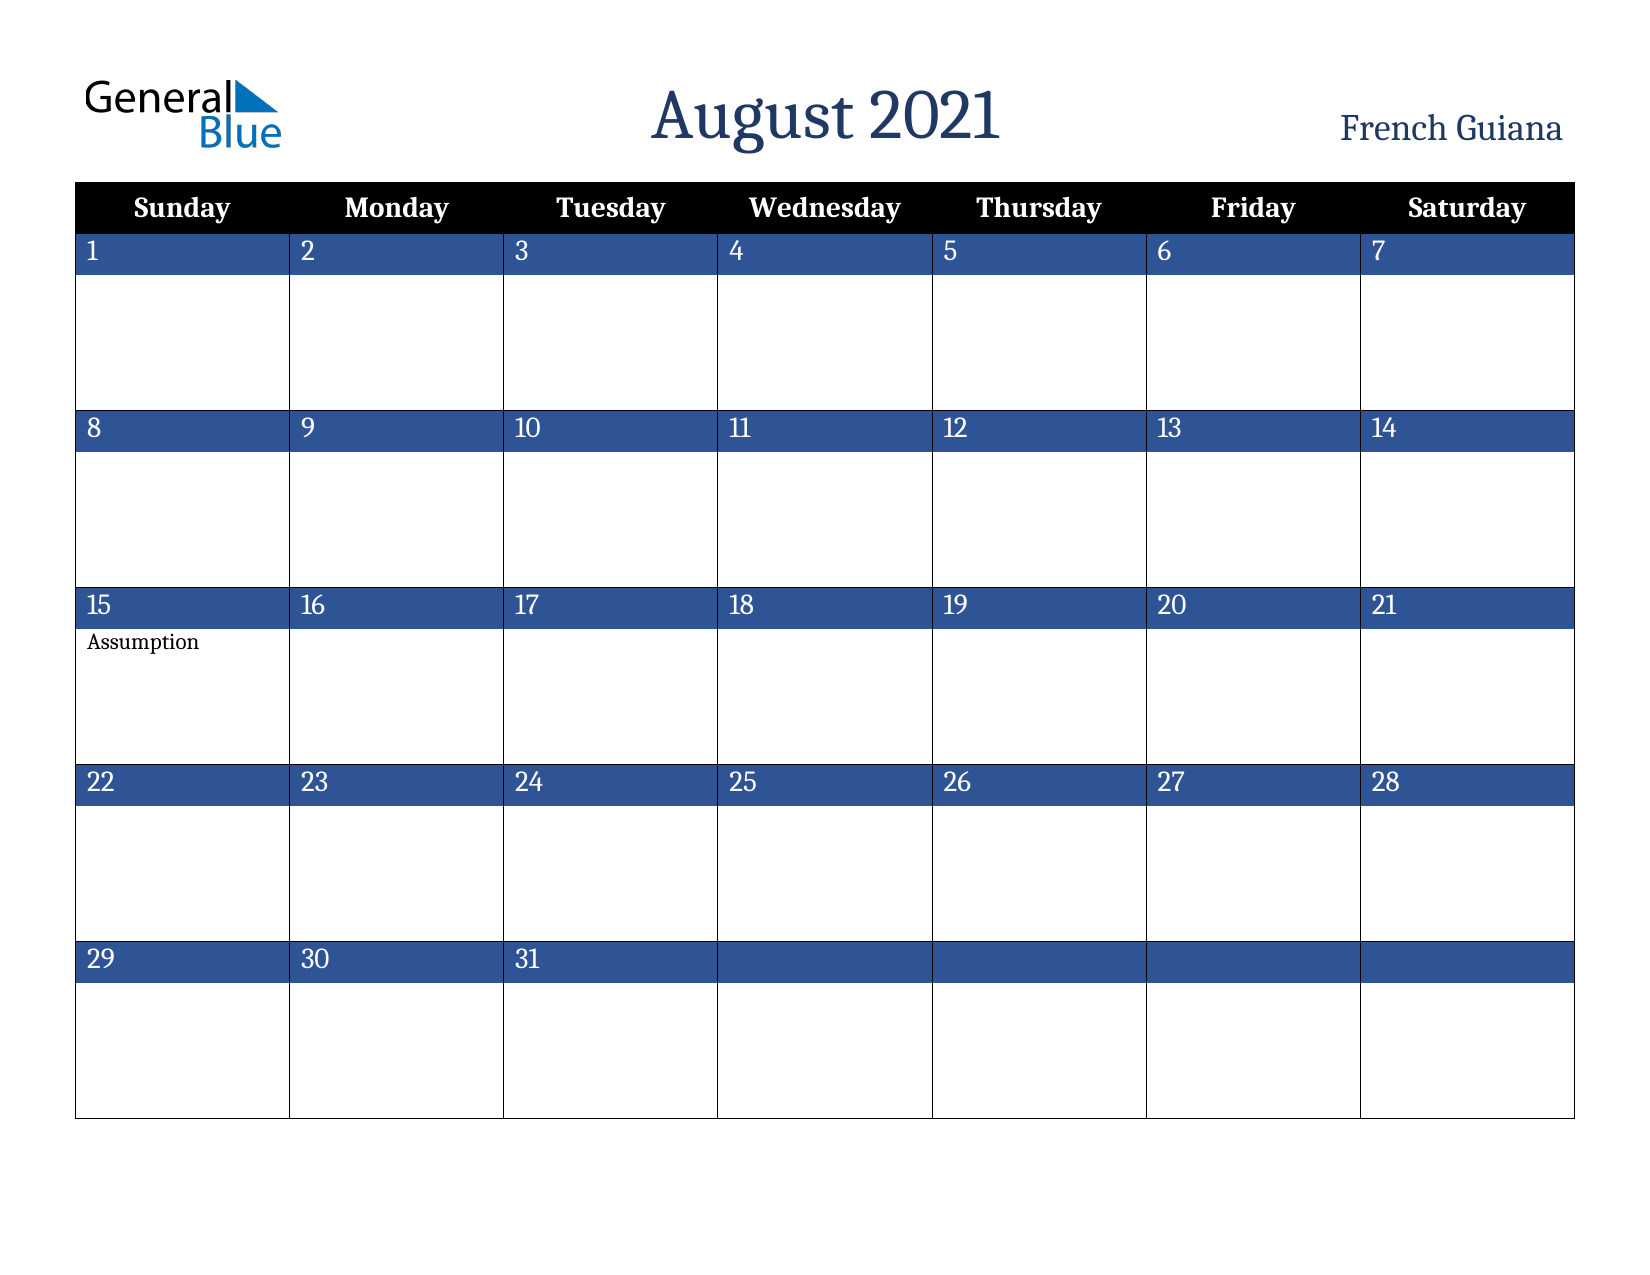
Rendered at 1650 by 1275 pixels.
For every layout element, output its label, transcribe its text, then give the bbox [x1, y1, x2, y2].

table_header [76, 75, 503, 182]
table_cell [290, 983, 503, 1118]
table_cell 15 [76, 588, 289, 629]
table_cell Tuesday [504, 183, 717, 233]
table_cell [718, 983, 932, 1118]
table_cell [933, 629, 1146, 764]
table_cell 19 [933, 588, 1146, 629]
table_cell 29 [76, 942, 289, 983]
table_cell [504, 806, 717, 941]
table_cell 17 [504, 588, 717, 629]
table_cell 18 [718, 588, 932, 629]
table_cell [933, 275, 1146, 410]
table_cell [933, 983, 1146, 1118]
table_cell [290, 275, 503, 410]
table_header August 2021 [504, 75, 1146, 182]
table_cell [504, 275, 717, 410]
table_cell 31 [504, 942, 717, 983]
table_cell 27 [1147, 765, 1360, 806]
table_cell 25 [718, 765, 932, 806]
table_cell [504, 983, 717, 1118]
table_cell [504, 629, 717, 764]
table_cell 4 [718, 234, 932, 275]
table_cell [1147, 629, 1360, 764]
table_cell [718, 806, 932, 941]
table_cell 26 [933, 765, 1146, 806]
table_cell 2 [290, 234, 503, 275]
table_cell 21 [1361, 588, 1574, 629]
table_cell 20 [1147, 588, 1360, 629]
table_cell Saturday [1361, 183, 1574, 233]
table_cell [1147, 806, 1360, 941]
table_cell Monday [290, 183, 503, 233]
table_cell 10 [504, 411, 717, 452]
table_cell [1361, 806, 1574, 941]
table_cell 24 [504, 765, 717, 806]
table_cell 28 [1361, 765, 1574, 806]
table_cell 5 [933, 234, 1146, 275]
table_cell [1147, 942, 1360, 983]
table_cell [290, 806, 503, 941]
table_cell [504, 452, 717, 587]
table_cell [1147, 275, 1360, 410]
table_cell [1361, 275, 1574, 410]
table_cell 13 [1147, 411, 1360, 452]
table_cell 3 [504, 234, 717, 275]
table_cell [1361, 983, 1574, 1118]
table_cell [718, 275, 932, 410]
table_cell 23 [290, 765, 503, 806]
table_cell 8 [76, 411, 289, 452]
table_cell 16 [290, 588, 503, 629]
table_cell Thursday [933, 183, 1146, 233]
table_cell [1147, 452, 1360, 587]
table_cell Assumption [76, 629, 289, 764]
table_cell [1361, 452, 1574, 587]
table_cell [933, 452, 1146, 587]
table_cell [76, 806, 289, 941]
table_header French Guiana [1146, 75, 1574, 182]
table_cell [933, 806, 1146, 941]
table_cell Sunday [76, 183, 289, 233]
table_cell 9 [290, 411, 503, 452]
table_cell [718, 452, 932, 587]
table_cell [718, 942, 932, 983]
table_cell 6 [1147, 234, 1360, 275]
table_cell 7 [1361, 234, 1574, 275]
table_cell Friday [1147, 183, 1360, 233]
table_cell 12 [933, 411, 1146, 452]
table_cell [933, 942, 1146, 983]
table_cell [290, 629, 503, 764]
table_cell [76, 275, 289, 410]
table_cell 14 [1361, 411, 1574, 452]
picture [86, 80, 281, 148]
table_cell [76, 452, 289, 587]
table_cell [76, 983, 289, 1118]
table_cell [290, 452, 503, 587]
table_cell [718, 629, 932, 764]
table_cell Wednesday [718, 183, 932, 233]
table_cell [1361, 629, 1574, 764]
table_cell 22 [76, 765, 289, 806]
table_cell 1 [76, 234, 289, 275]
table_cell [1147, 983, 1360, 1118]
table_cell [1361, 942, 1574, 983]
table_cell 11 [718, 411, 932, 452]
table_cell 30 [290, 942, 503, 983]
